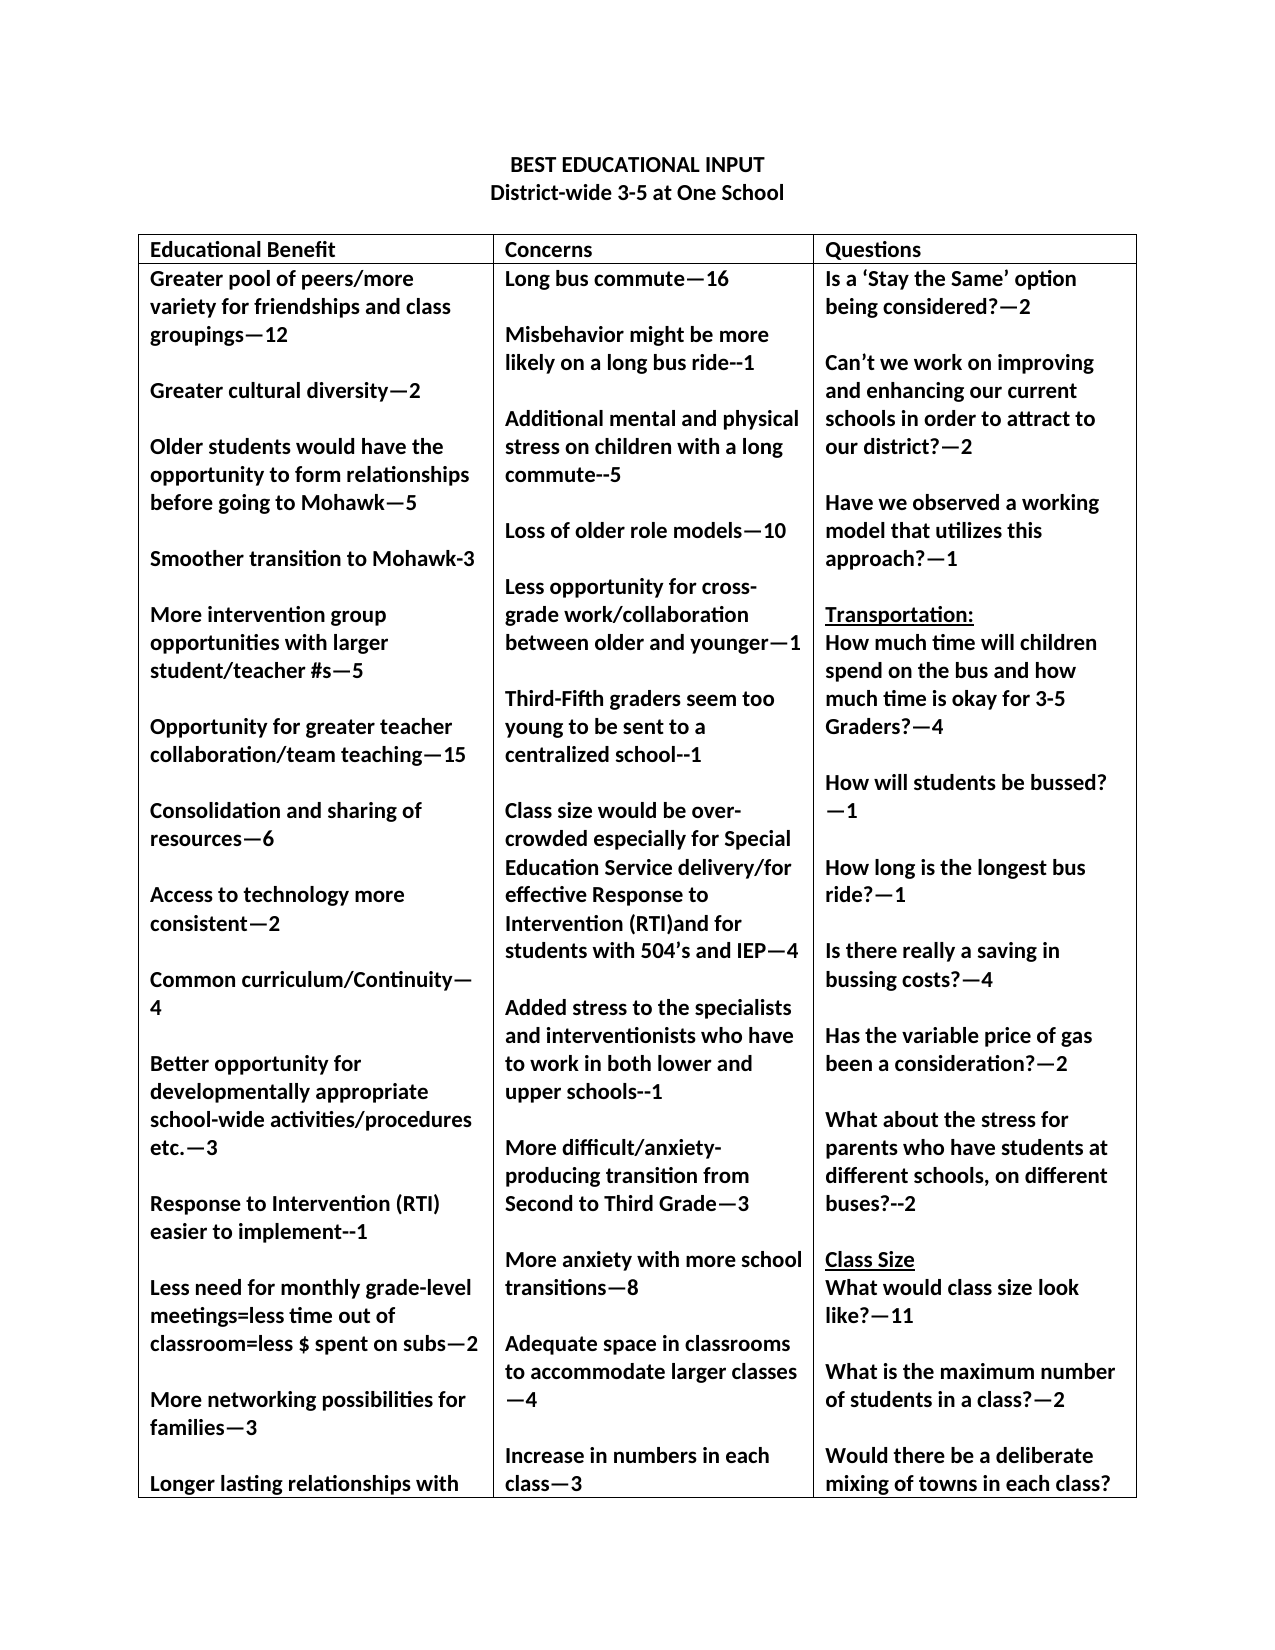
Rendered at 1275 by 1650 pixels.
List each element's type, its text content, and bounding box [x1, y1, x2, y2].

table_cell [494, 264, 813, 1497]
text BEST EDUCATIONAL INPUT [150, 150, 1125, 178]
table_header Educational Benefit [139, 235, 493, 263]
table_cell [814, 264, 1136, 1497]
table_header Questions [814, 235, 1136, 263]
text District-wide 3-5 at One School [150, 178, 1125, 206]
table_header Concerns [494, 235, 813, 263]
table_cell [139, 264, 493, 1497]
